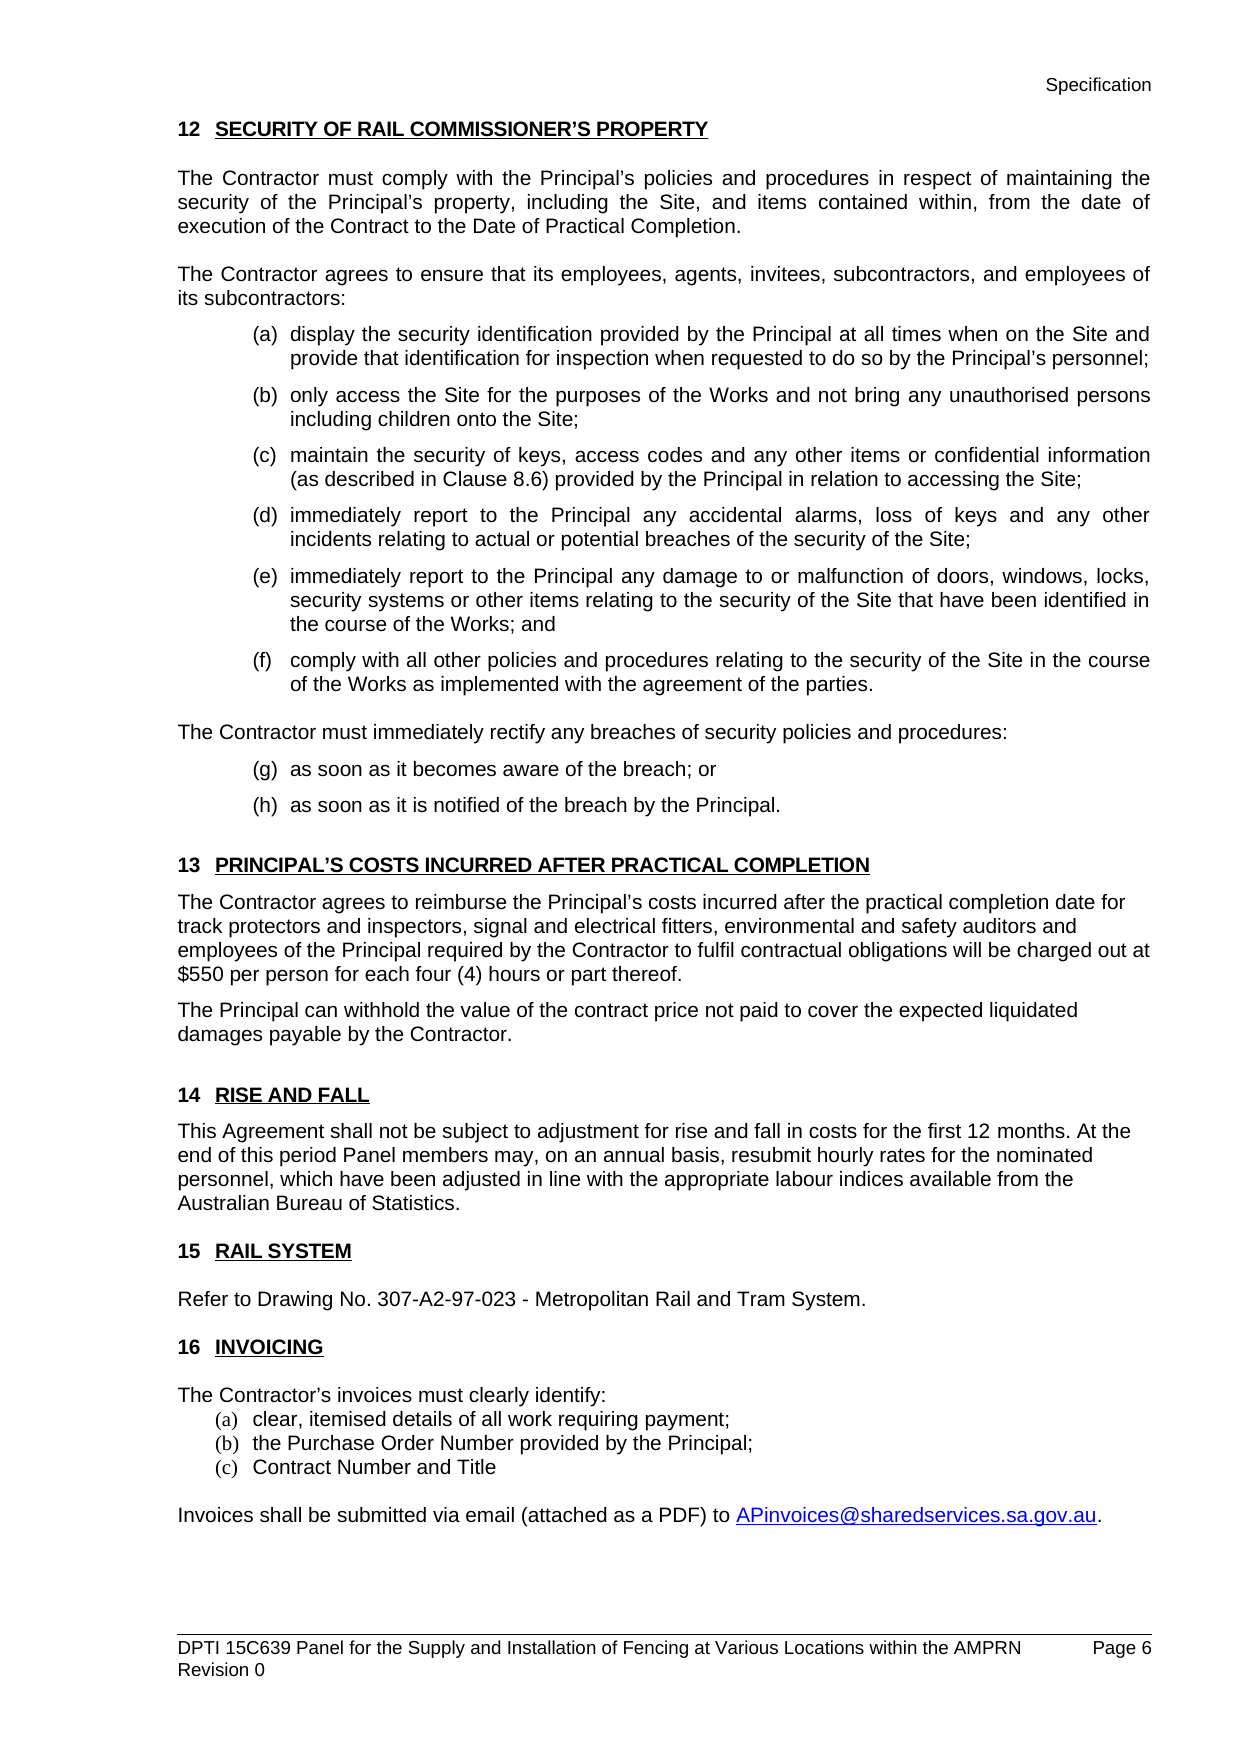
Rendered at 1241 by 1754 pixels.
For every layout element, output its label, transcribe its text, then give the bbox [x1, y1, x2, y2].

text This Agreement shall not be subject to adjustment for rise and fall in costs for the first 12 months. At the end of this period Panel members may, on an annual basis, resubmit hourly rates for the nominated personnel, which have been adjusted in line with the appropriate labour indices available from the Australian Bureau of Statistics. [177, 1119, 1152, 1215]
text Invoices shall be submitted via email (attached as a PDF) to APinvoices@sharedservices.sa.gov.au. [177, 1503, 1152, 1527]
text The Principal can withhold the value of the contract price not paid to cover the expected liquidated damages payable by the Contractor. [177, 998, 1152, 1046]
list as soon as it is notified of the breach by the Principal. [252, 793, 1152, 817]
list only access the Site for the purposes of the Works and not bring any unauthorised persons including children onto the Site; [252, 382, 1152, 430]
text The Contractor must comply with the Principal’s policies and procedures in respect of maintaining the security of the Principal’s property, including the Site, and items contained within, from the date of execution of the Contract to the Date of Practical Completion. [177, 166, 1152, 238]
list maintain the security of keys, access codes and any other items or confidential information (as described in Clause 8.6) provided by the Principal in relation to accessing the Site; [252, 443, 1152, 491]
list immediately report to the Principal any damage to or malfunction of doors, windows, locks, security systems or other items relating to the security of the Site that have been identified in the course of the Works; and [252, 564, 1152, 636]
list SECURITY OF RAIL COMMISSIONER’S PROPERTY [177, 117, 1152, 141]
text The Contractor agrees to reimburse the Principal’s costs incurred after the practical completion date for track protectors and inspectors, signal and electrical fitters, environmental and safety auditors and employees of the Principal required by the Contractor to fulfil contractual obligations will be charged out at $550 per person for each four (4) hours or part thereof. [177, 890, 1152, 986]
text The Contractor agrees to ensure that its employees, agents, invitees, subcontractors, and employees of its subcontractors: [177, 262, 1152, 309]
list clear, itemised details of all work requiring payment; [215, 1406, 1152, 1431]
list Contract Number and Title [215, 1455, 1152, 1479]
text The Contractor must immediately rectify any breaches of security policies and procedures: [177, 720, 1152, 744]
list RAIL SYSTEM [177, 1239, 1152, 1263]
list comply with all other policies and procedures relating to the security of the Site in the course of the Works as implemented with the agreement of the parties. [252, 648, 1152, 696]
list INVOICING [177, 1334, 1152, 1358]
list RISE AND FALL [177, 1082, 1152, 1106]
list PRINCIPAL’S COSTS INCURRED AFTER PRACTICAL COMPLETION [177, 853, 1152, 877]
text The Contractor’s invoices must clearly identify: [177, 1382, 1152, 1406]
text Refer to Drawing No. 307-A2-97-023 - Metropolitan Rail and Tram System. [177, 1287, 1152, 1311]
list display the security identification provided by the Principal at all times when on the Site and provide that identification for inspection when requested to do so by the Principal’s personnel; [252, 322, 1152, 370]
list the Purchase Order Number provided by the Principal; [215, 1431, 1152, 1455]
list as soon as it becomes aware of the breach; or [252, 756, 1152, 780]
list immediately report to the Principal any accidental alarms, loss of keys and any other incidents relating to actual or potential breaches of the security of the Site; [252, 503, 1152, 551]
